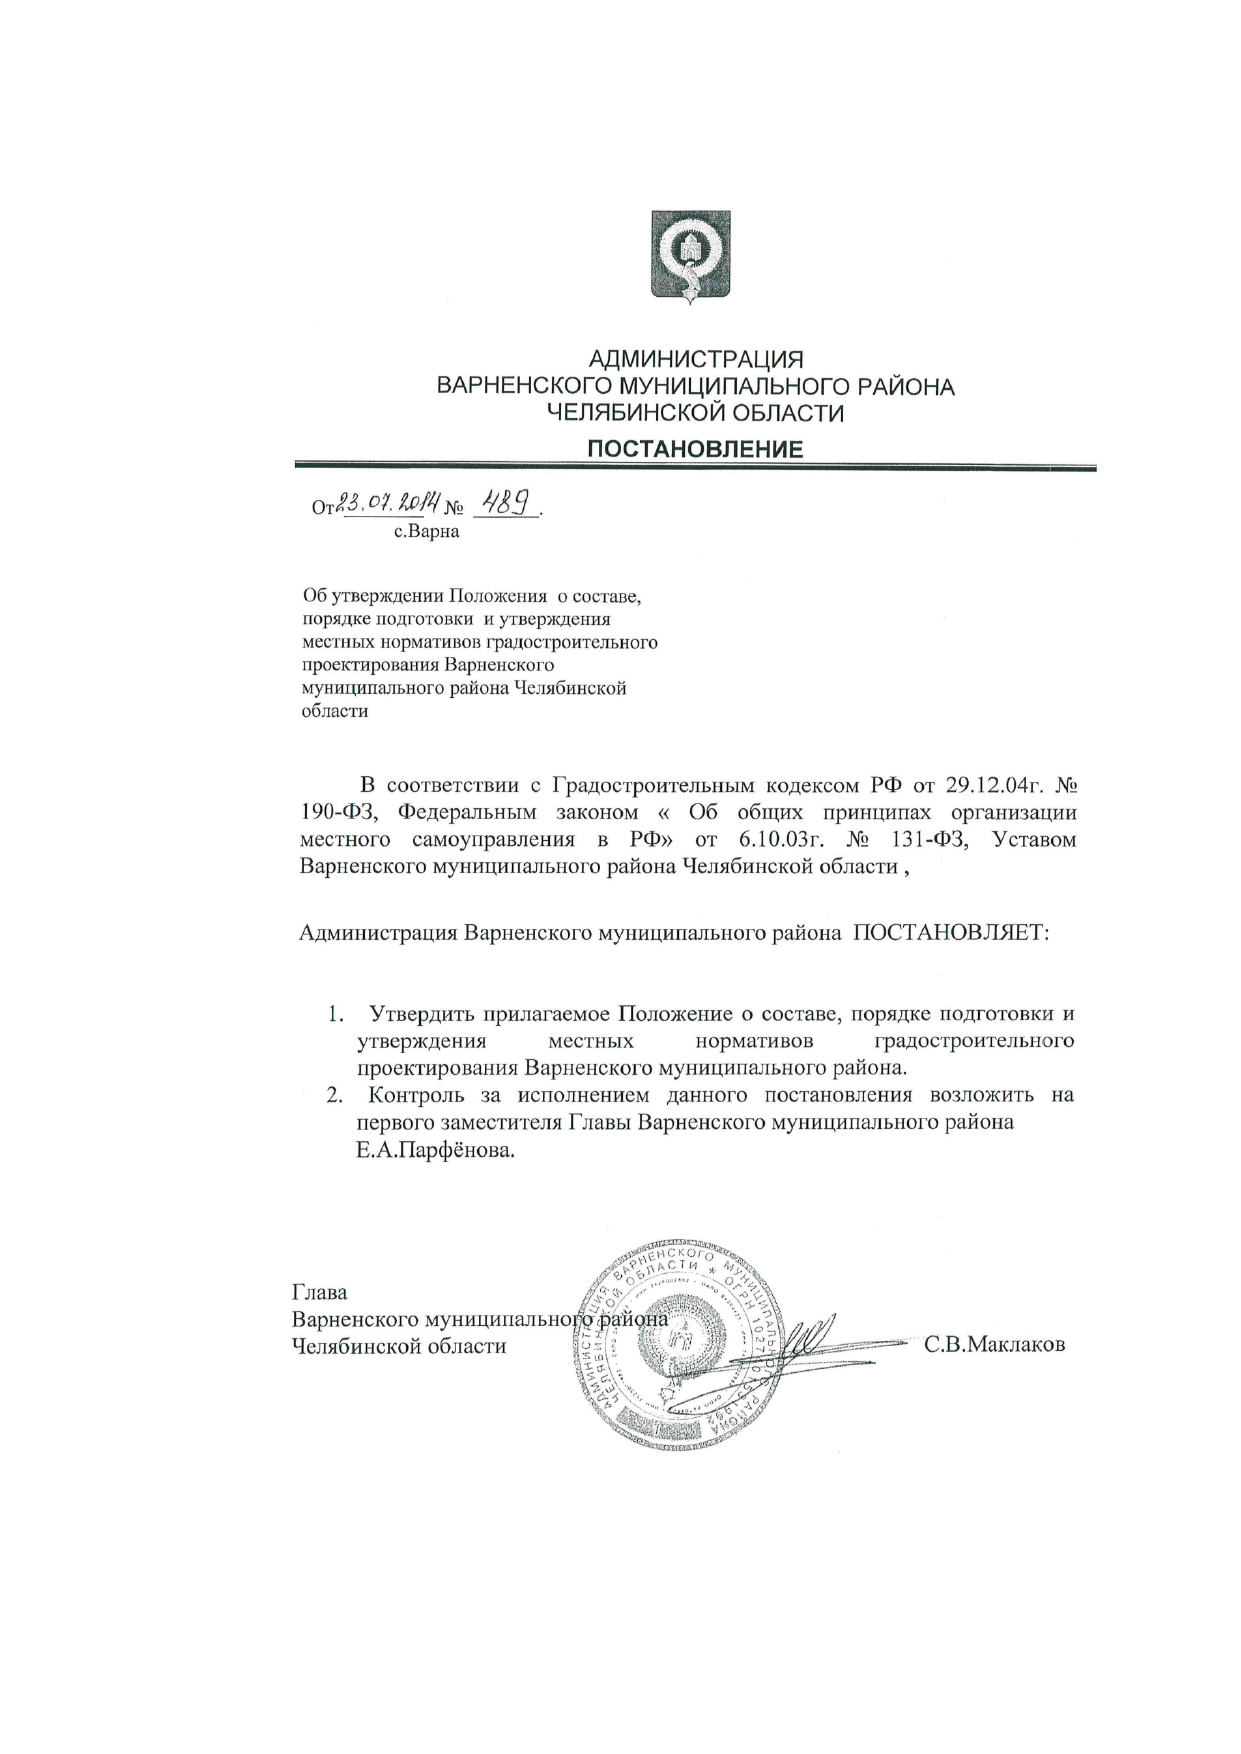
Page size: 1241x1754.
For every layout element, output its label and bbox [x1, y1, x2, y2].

picture [163, 118, 1137, 1517]
